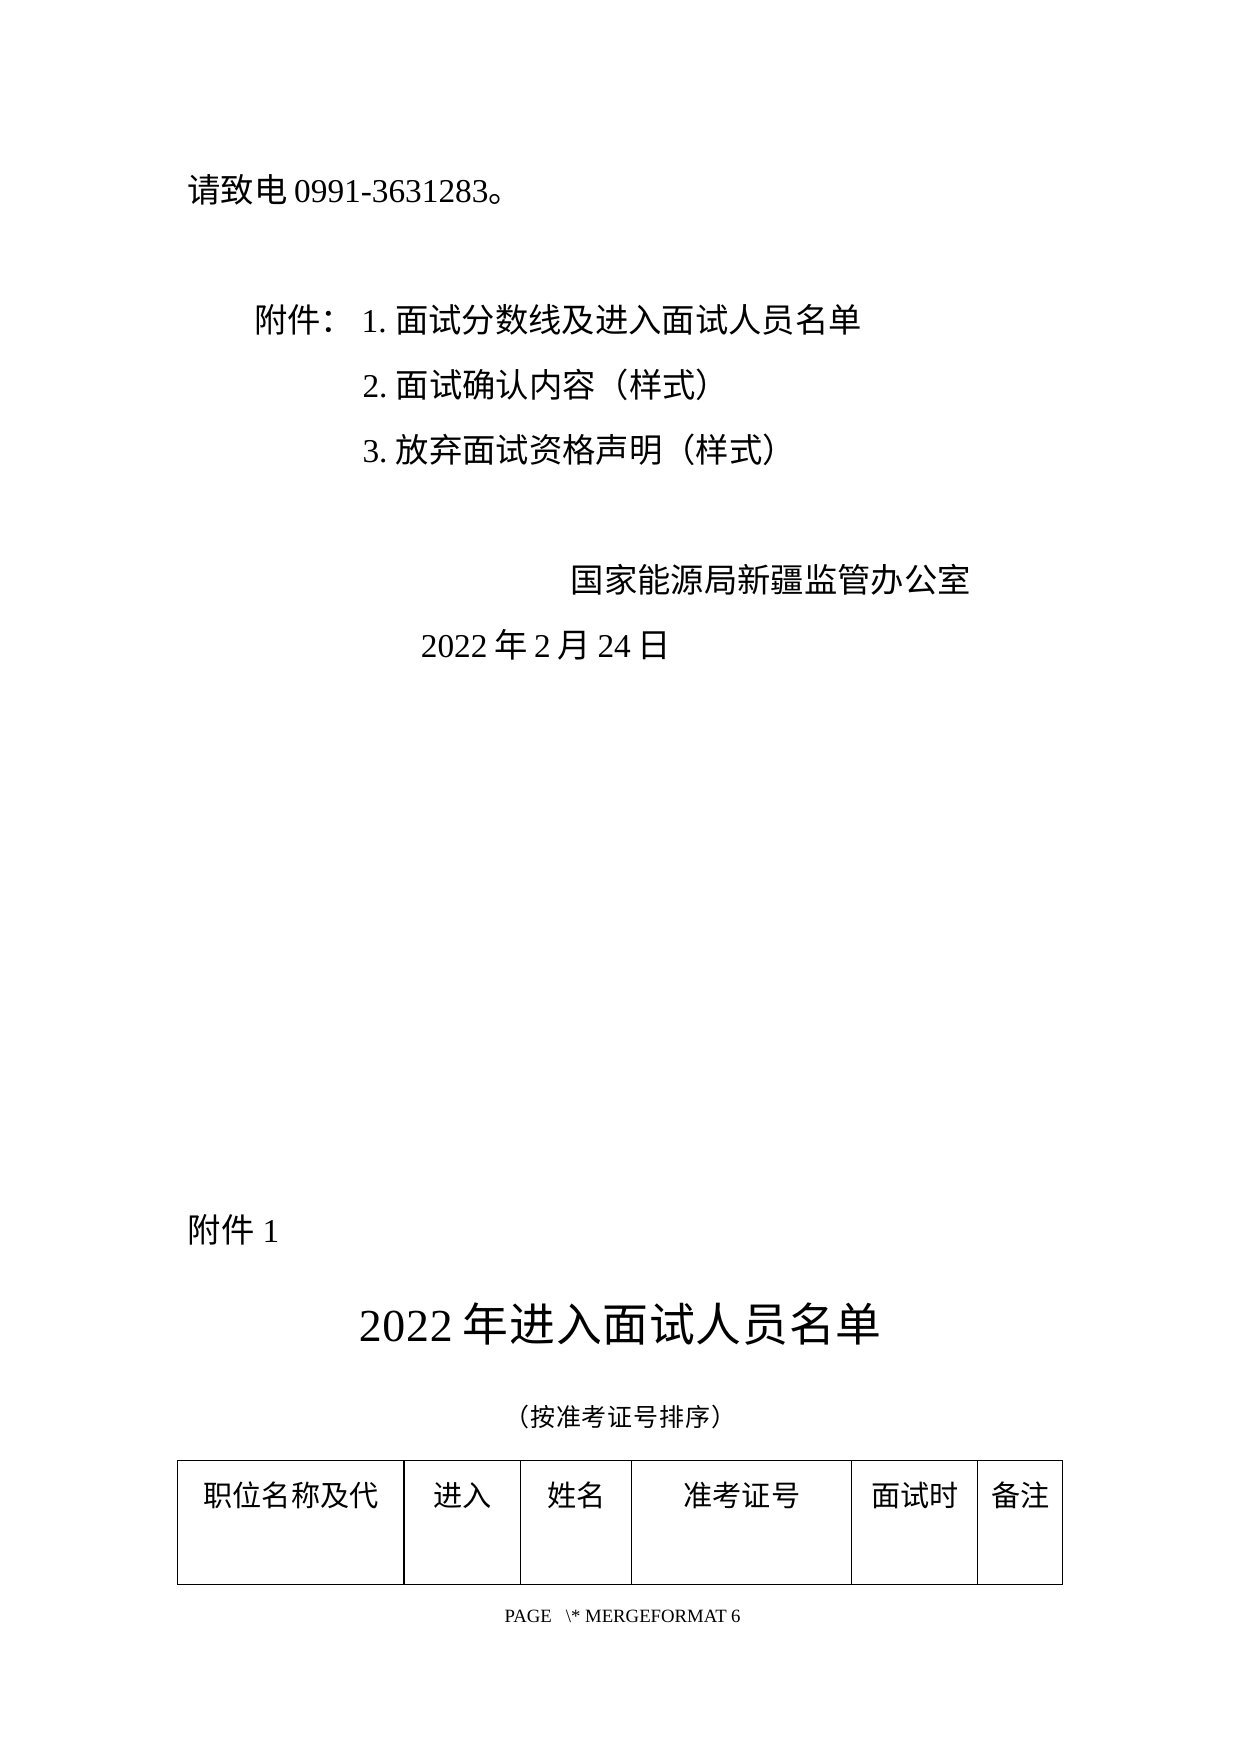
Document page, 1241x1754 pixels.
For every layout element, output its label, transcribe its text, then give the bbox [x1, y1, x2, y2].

table_header 姓名 [521, 1461, 631, 1583]
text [187, 155, 1053, 220]
table_header 面试时间 [852, 1461, 977, 1583]
text 2022年进入面试人员名单 [187, 1273, 1053, 1370]
text 附件： 1. 面试分数线及进入面试人员名单 [187, 285, 1053, 350]
text 3. 放弃面试资格声明（样式） [187, 415, 1053, 480]
table_header 备注 [978, 1461, 1062, 1583]
text 2. 面试确认内容（样式） [187, 350, 1053, 415]
text （按准考证号排序） [187, 1383, 1053, 1448]
text 附件1 [187, 1195, 1053, 1260]
table_header 职位名称及代码 [178, 1461, 403, 1583]
text 2022年2月24日 [187, 610, 1053, 675]
text 国家能源局新疆监管办公室 [187, 545, 1053, 610]
table_header 准考证号 [632, 1461, 851, 1583]
table_header 进入 面试 最低 分数 [405, 1461, 520, 1583]
